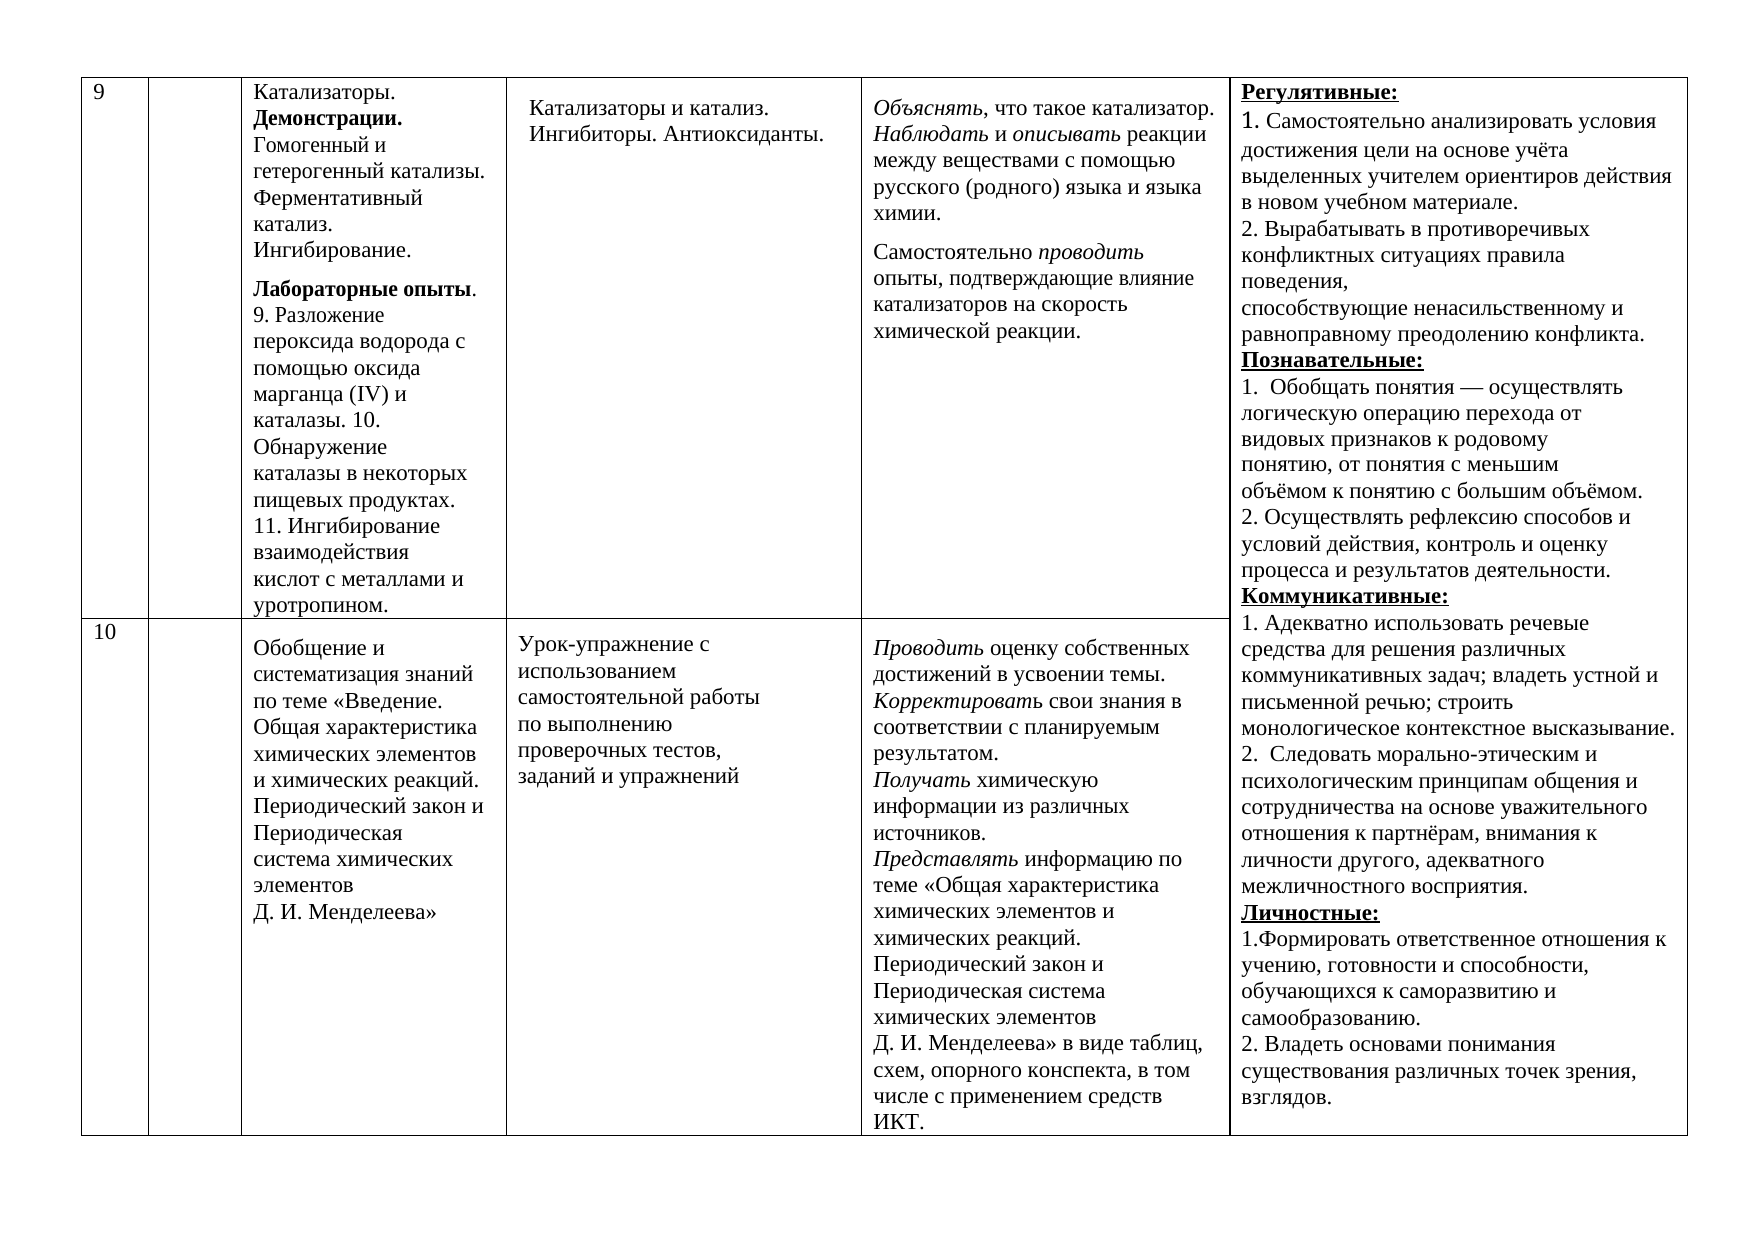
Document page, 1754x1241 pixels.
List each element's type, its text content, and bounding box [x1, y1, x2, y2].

table_cell Катализаторы. Демонстрации. Гомогенный и гетерогенный катализы. Ферментативный катализ. Ингибирование. Лабораторные опыты. 9. Разложение пероксида водорода с помощью оксида марганца (IV) и каталазы. 10. Обнаружение каталазы в некоторых пищевых продуктах. 11. Ингибирование взаимодействия кислот с металлами и уротропином. [242, 78, 506, 617]
table_cell Регулятивные: 1. Самостоятельно анализировать условия достижения цели на основе учёта выделенных учителем ориентиров действия в новом учебном материале. 2. Вырабатывать в противоречивых конфликтных ситуациях правила поведения, способствующие ненасильственному и равноправному преодолению конфликта. Познавательные: 1. Обобщать понятия — осуществлять логическую операцию перехода от видовых признаков к родовому понятию, от понятия с меньшим объёмом к понятию с большим объёмом. 2. Осуществлять рефлексию способов и условий действия, контроль и оценку процесса и результатов деятельности. Коммуникативные: 1. Адекватно использовать речевые средства для решения различных коммуникативных задач; владеть устной и письменной речью; строить монологическое контекстное высказывание. 2. Следовать морально-этическим и психологическим принципам общения и сотрудничества на основе уважительного отношения к партнёрам, внимания к личности другого, адекватного межличностного восприятия. Личностные: 1.Формировать ответственное отношения к учению, готовности и способности, обучающихся к саморазвитию и самообразованию. 2. Владеть основами понимания существования различных точек зрения, взглядов. [1231, 78, 1687, 1135]
table_cell Обобщение и систематизация знаний по теме «Введение. Общая характеристика химических элементов и химических реакций. Периодический закон и Периодическая система химических элементов Д. И. Менделеева» [242, 619, 506, 1135]
table_cell Объяснять, что такое катализатор. Наблюдать и описывать реакции между веществами с помощью русского (родного) языка и языка химии. Самостоятельно проводить опыты, подтверждающие влияние катализаторов на скорость химической реакции. [862, 78, 1229, 617]
table_cell [149, 78, 241, 617]
table_cell Катализаторы и катализ. Ингибиторы. Антиоксиданты. [507, 78, 861, 617]
table_cell Урок-упражнение с использованием самостоятельной работы по выполнению проверочных тестов, заданий и упражнений [507, 619, 861, 1135]
table_cell [149, 619, 241, 1135]
table_cell 9 [82, 78, 148, 617]
table_cell 10 [82, 619, 148, 1135]
table_cell Проводить оценку собственных достижений в усвоении темы. Корректировать свои знания в соответствии с планируемым результатом. Получать химическую информации из различных источников. Представлять информацию по теме «Общая характеристика химических элементов и химических реакций. Периодический закон и Периодическая система химических элементов Д. И. Менделеева» в виде таблиц, схем, опорного конспекта, в том числе с применением средств ИКТ. [862, 619, 1229, 1135]
